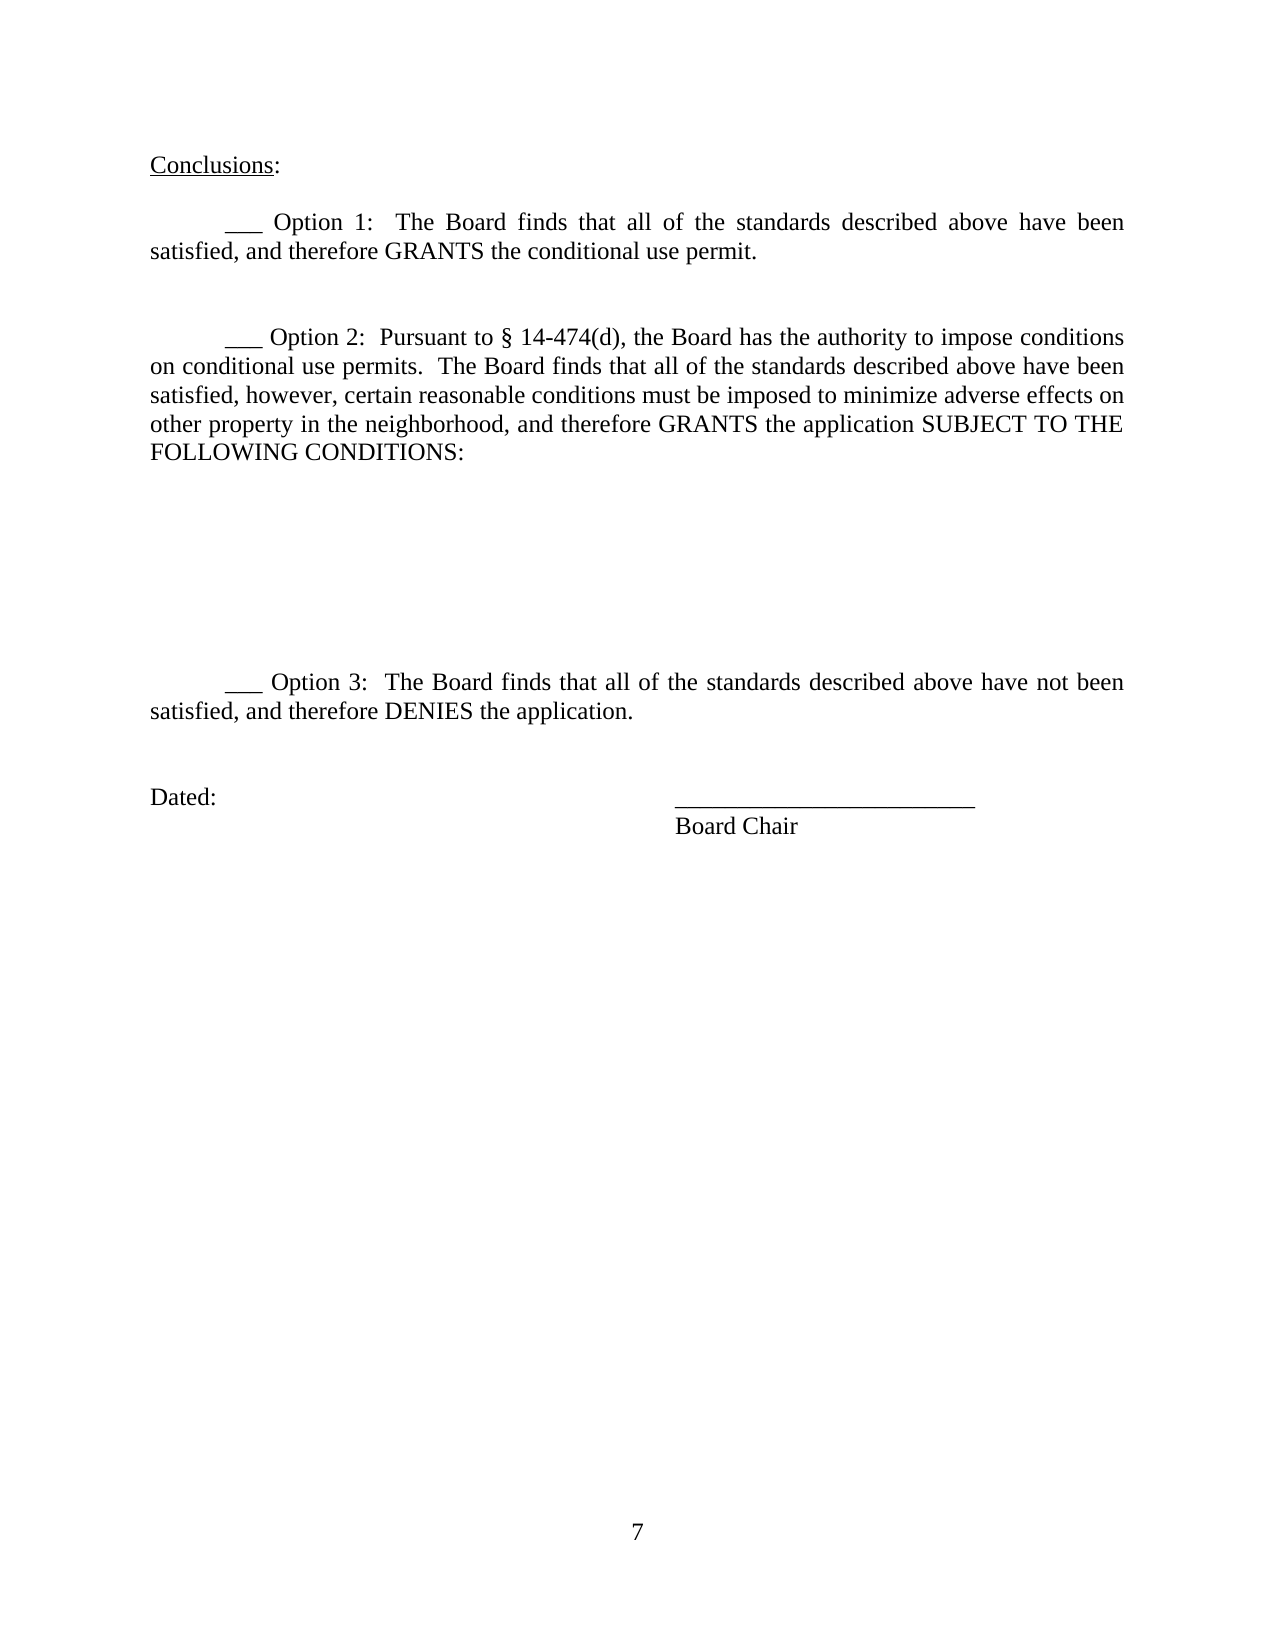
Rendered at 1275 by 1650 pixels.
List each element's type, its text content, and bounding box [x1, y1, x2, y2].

text ___ Option 1: The Board finds that all of the standards described above have been satisfied, and therefore GRANTS the conditional use permit. [150, 207, 1125, 265]
text Dated: ________________________ [150, 782, 1125, 811]
text Board Chair [150, 811, 1125, 840]
text ___ Option 2: Pursuant to § 14-474(d), the Board has the authority to impose conditions on conditional use permits. The Board finds that all of the standards described above have been satisfied, however, certain reasonable conditions must be imposed to minimize adverse effects on other property in the neighborhood, and therefore GRANTS the application SUBJECT TO THE FOLLOWING CONDITIONS: [150, 322, 1125, 466]
text ___ Option 3: The Board finds that all of the standards described above have not been satisfied, and therefore DENIES the application. [150, 667, 1125, 725]
text Conclusions: [150, 150, 1125, 179]
